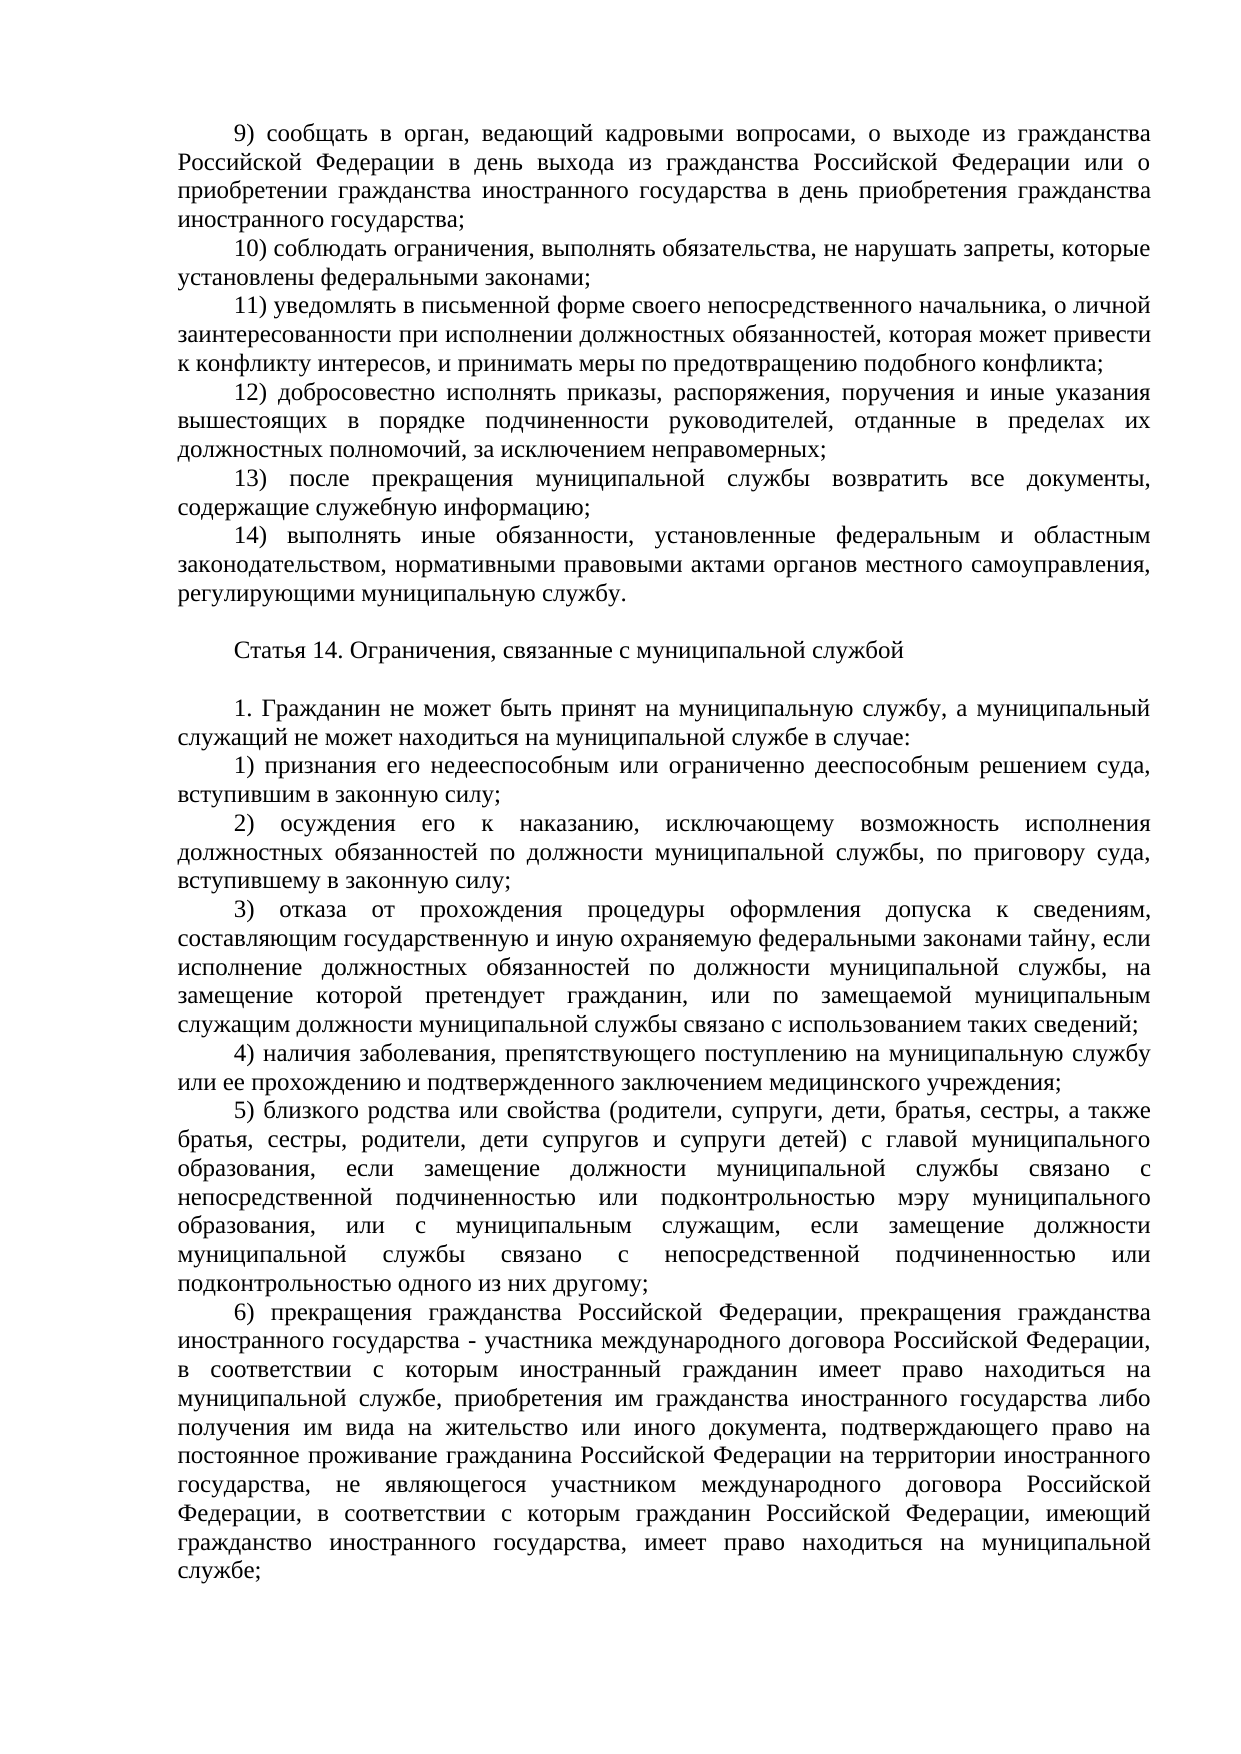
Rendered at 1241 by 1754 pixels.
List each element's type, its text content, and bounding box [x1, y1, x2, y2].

text 14) выполнять иные обязанности, установленные федеральным и областным законодательством, нормативными правовыми актами органов местного самоуправления, регулирующими муниципальную службу. [177, 521, 1152, 607]
text 12) добросовестно исполнять приказы, распоряжения, поручения и иные указания вышестоящих в порядке подчиненности руководителей, отданные в пределах их должностных полномочий, за исключением неправомерных; [177, 377, 1152, 463]
text 4) наличия заболевания, препятствующего поступлению на муниципальную службу или ее прохождению и подтвержденного заключением медицинского учреждения; [177, 1038, 1152, 1096]
text 5) близкого родства или свойства (родители, супруги, дети, братья, сестры, а также братья, сестры, родители, дети супругов и супруги детей) с главой муниципального образования, если замещение должности муниципальной службы связано с непосредственной подчиненностью или подконтрольностью мэру муниципального образования, или с муниципальным служащим, если замещение должности муниципальной службы связано с непосредственной подчиненностью или подконтрольностью одного из них другому; [177, 1096, 1152, 1297]
text 11) уведомлять в письменной форме своего непосредственного начальника, о личной заинтересованности при исполнении должностных обязанностей, которая может привести к конфликту интересов, и принимать меры по предотвращению подобного конфликта; [177, 291, 1152, 377]
text 1. Гражданин не может быть принят на муниципальную службу, а муниципальный служащий не может находиться на муниципальной службе в случае: [177, 693, 1152, 751]
text 13) после прекращения муниципальной службы возвратить все документы, содержащие служебную информацию; [177, 463, 1152, 521]
text 9) сообщать в орган, ведающий кадровыми вопросами, о выходе из гражданства Российской Федерации в день выхода из гражданства Российской Федерации или о приобретении гражданства иностранного государства в день приобретения гражданства иностранного государства; [177, 118, 1152, 233]
text 6) прекращения гражданства Российской Федерации, прекращения гражданства иностранного государства - участника международного договора Российской Федерации, в соответствии с которым иностранный гражданин имеет право находиться на муниципальной службе, приобретения им гражданства иностранного государства либо получения им вида на жительство или иного документа, подтверждающего право на постоянное проживание гражданина Российской Федерации на территории иностранного государства, не являющегося участником международного договора Российской Федерации, в соответствии с которым гражданин Российской Федерации, имеющий гражданство иностранного государства, имеет право находиться на муниципальной службе; [177, 1297, 1152, 1584]
text 3) отказа от прохождения процедуры оформления допуска к сведениям, составляющим государственную и иную охраняемую федеральными законами тайну, если исполнение должностных обязанностей по должности муниципальной службы, на замещение которой претендует гражданин, или по замещаемой муниципальным служащим должности муниципальной службы связано с использованием таких сведений; [177, 894, 1152, 1038]
text 2) осуждения его к наказанию, исключающему возможность исполнения должностных обязанностей по должности муниципальной службы, по приговору суда, вступившему в законную силу; [177, 808, 1152, 894]
text Статья 14. Ограничения, связанные с муниципальной службой [177, 636, 1152, 664]
text 10) соблюдать ограничения, выполнять обязательства, не нарушать запреты, которые установлены федеральными законами; [177, 233, 1152, 291]
text 1) признания его недееспособным или ограниченно дееспособным решением суда, вступившим в законную силу; [177, 751, 1152, 808]
